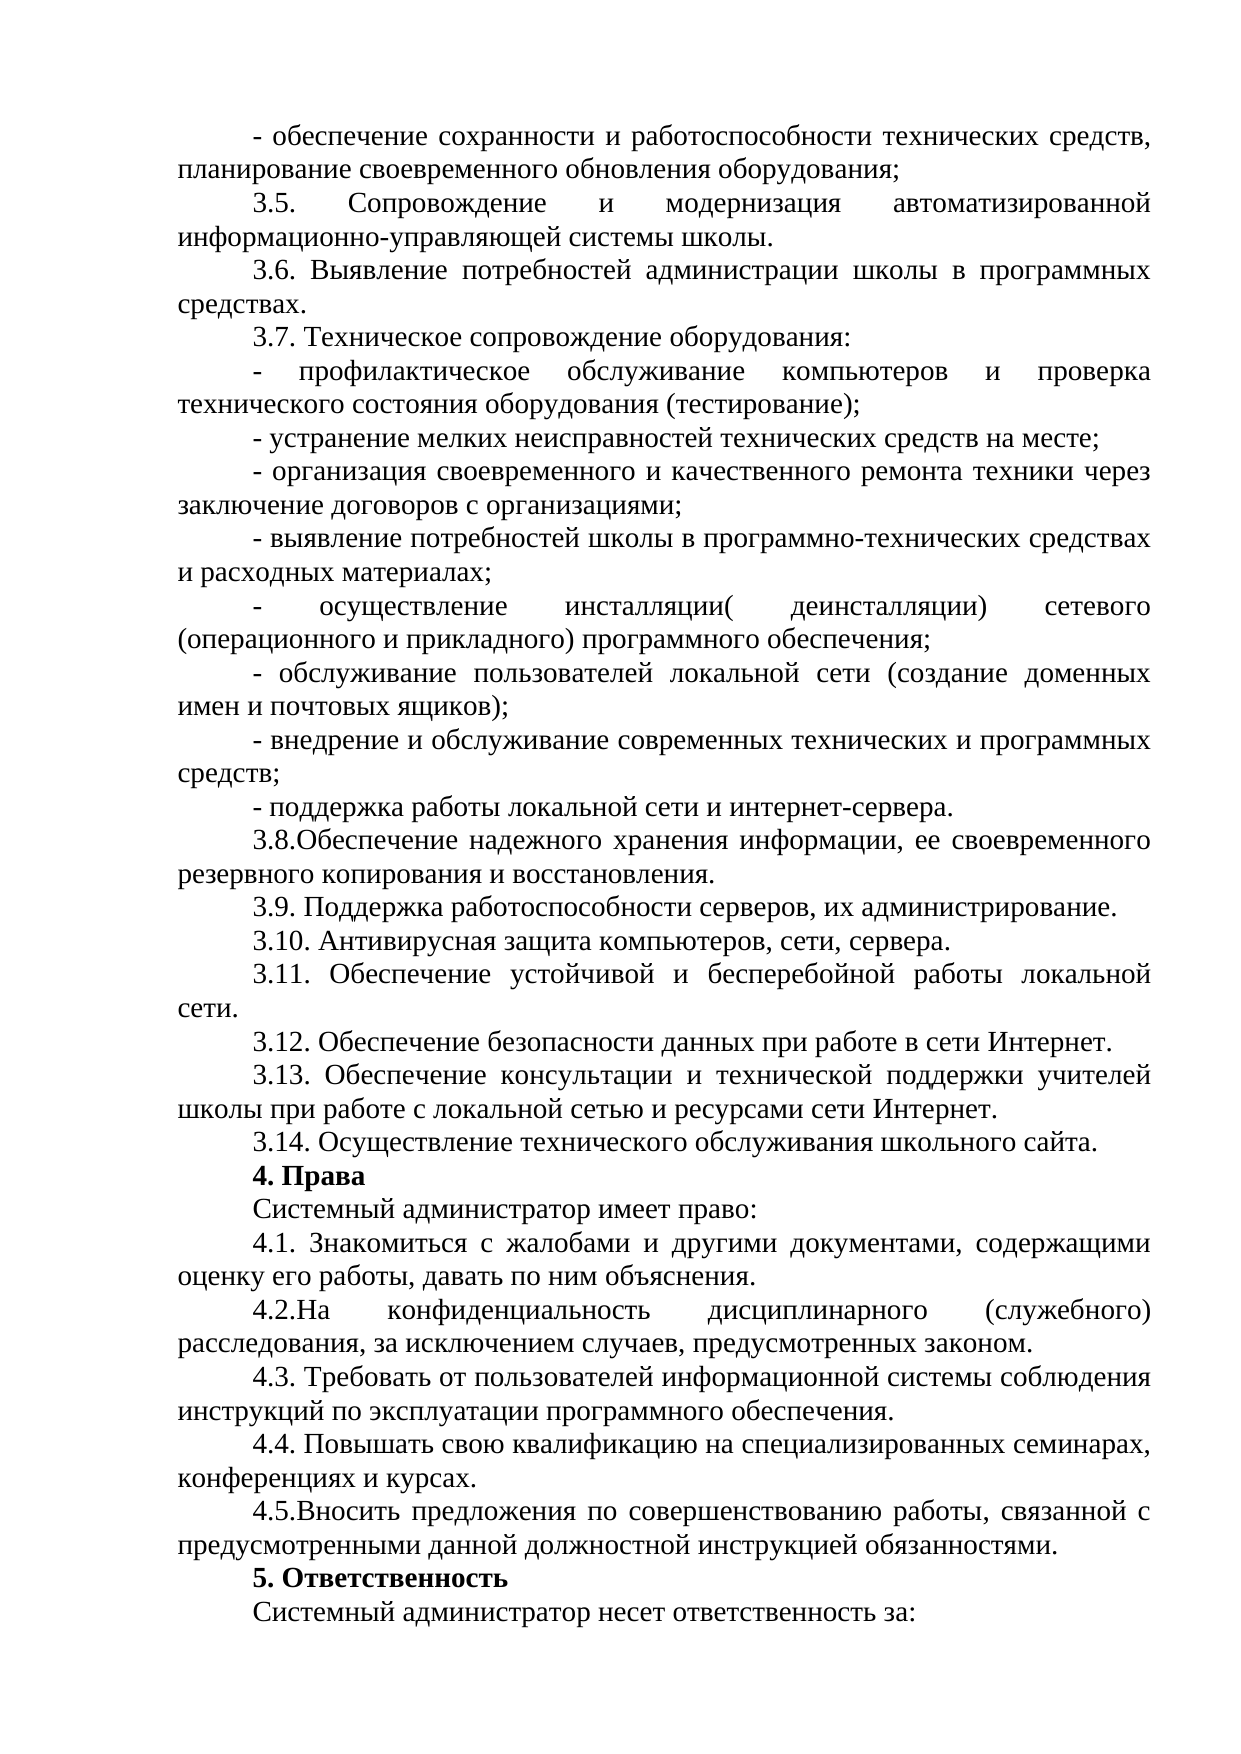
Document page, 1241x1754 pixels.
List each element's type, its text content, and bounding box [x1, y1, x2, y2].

text - обеспечение сохранности и работоспособности технических средств, планирование своевременного обновления оборудования; [177, 118, 1152, 185]
text 4.2.На конфиденциальность дисциплинарного (служебного) расследования, за исключением случаев, предусмотренных законом. [177, 1292, 1152, 1359]
text - профилактическое обслуживание компьютеров и проверка технического состояния оборудования (тестирование); [177, 353, 1152, 420]
text 5. Ответственность [177, 1560, 1152, 1594]
text 3.6. Выявление потребностей администрации школы в программных средствах. [177, 252, 1152, 319]
text 4.5.Вносить предложения по совершенствованию работы, связанной с предусмотренными данной должностной инструкцией обязанностями. [177, 1493, 1152, 1560]
text 3.5. Сопровождение и модернизация автоматизированной информационно-управляющей системы школы. [177, 185, 1152, 252]
text 3.12. Обеспечение безопасности данных при работе в сети Интернет. [177, 1024, 1152, 1057]
text 3.8.Обеспечение надежного хранения информации, ее своевременного резервного копирования и восстановления. [177, 822, 1152, 889]
text 3.9. Поддержка работоспособности серверов, их администрирование. [177, 889, 1152, 923]
text 4.1. Знакомиться с жалобами и другими документами, содержащими оценку его работы, давать по ним объяснения. [177, 1225, 1152, 1292]
text - поддержка работы локальной сети и интернет-сервера. [177, 789, 1152, 822]
text 3.10. Антивирусная защита компьютеров, сети, сервера. [177, 923, 1152, 957]
text Системный администратор имеет право: [177, 1191, 1152, 1225]
text 3.11. Обеспечение устойчивой и бесперебойной работы локальной сети. [177, 957, 1152, 1024]
text - осуществление инсталляции( деинсталляции) сетевого (операционного и прикладного) программного обеспечения; [177, 588, 1152, 655]
text 3.13. Обеспечение консультации и технической поддержки учителей школы при работе с локальной сетью и ресурсами сети Интернет. [177, 1057, 1152, 1124]
text 3.7. Техническое сопровождение оборудования: [177, 319, 1152, 353]
text - выявление потребностей школы в программно-технических средствах и расходных материалах; [177, 521, 1152, 588]
text - устранение мелких неисправностей технических средств на месте; [177, 420, 1152, 453]
text 4.3. Требовать от пользователей информационной системы соблюдения инструкций по эксплуатации программного обеспечения. [177, 1359, 1152, 1426]
text 4. Права [177, 1158, 1152, 1191]
text - внедрение и обслуживание современных технических и программных средств; [177, 722, 1152, 789]
text - организация своевременного и качественного ремонта техники через заключение договоров с организациями; [177, 453, 1152, 521]
text 4.4. Повышать свою квалификацию на специализированных семинарах, конференциях и курсах. [177, 1426, 1152, 1493]
text - обслуживание пользователей локальной сети (создание доменных имен и почтовых ящиков); [177, 655, 1152, 722]
text 3.14. Осуществление технического обслуживания школьного сайта. [177, 1124, 1152, 1158]
text Системный администратор несет ответственность за: [177, 1594, 1152, 1627]
